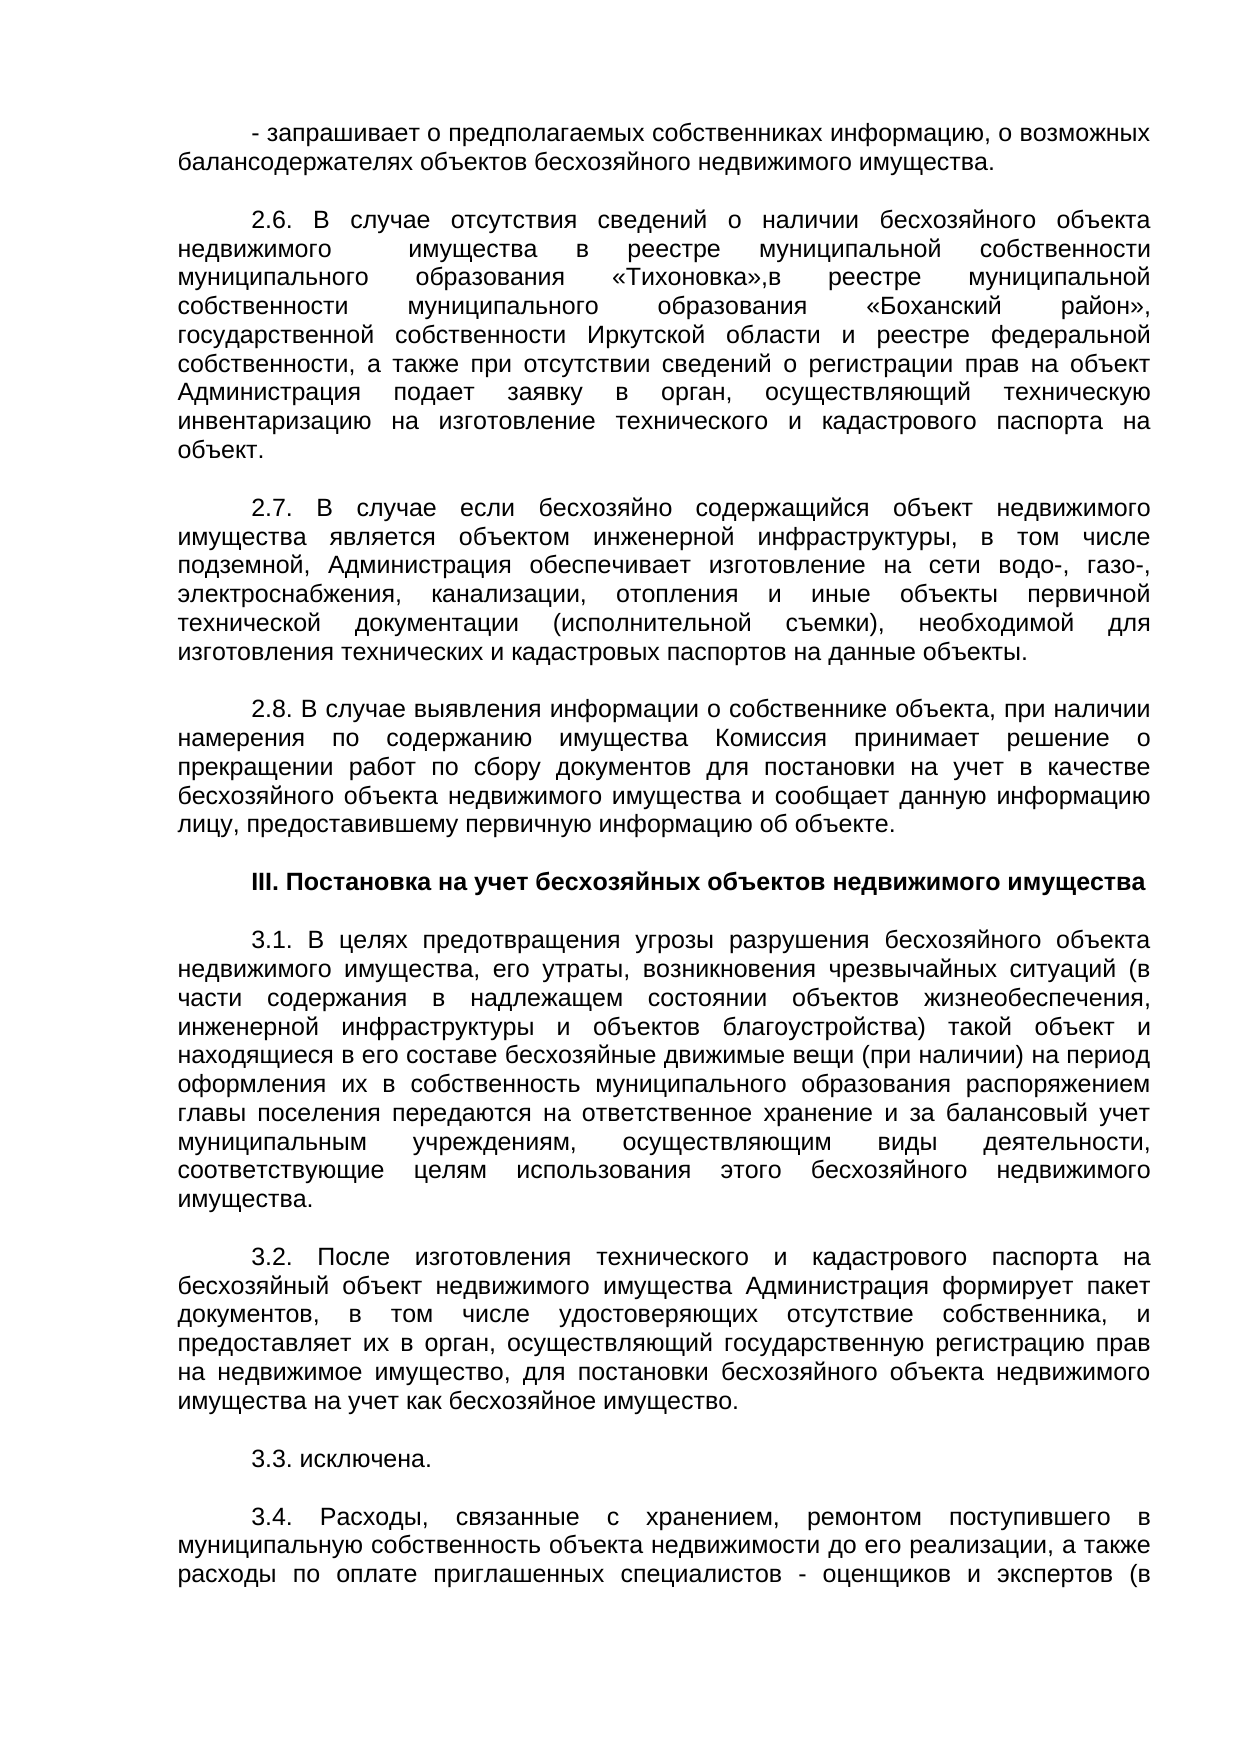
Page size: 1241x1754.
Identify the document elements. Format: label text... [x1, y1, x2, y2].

text 3.1. В целях предотвращения угрозы разрушения бесхозяйного объекта недвижимого имущества, его утраты, возникновения чрезвычайных ситуаций (в части содержания в надлежащем состоянии объектов жизнеобеспечения, инженерной инфраструктуры и объектов благоустройства) такой объект и находящиеся в его составе бесхозяйные движимые вещи (при наличии) на период оформления их в собственность муниципального образования распоряжением главы поселения передаются на ответственное хранение и за балансовый учет муниципальным учреждениям, осуществляющим виды деятельности, соответствующие целям использования этого бесхозяйного недвижимого имущества. [177, 925, 1152, 1213]
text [177, 1501, 1152, 1588]
text III. Постановка на учет бесхозяйных объектов недвижимого имущества [177, 867, 1152, 896]
text 2.6. В случае отсутствия сведений о наличии бесхозяйного объекта недвижимого имущества в реестре муниципальной собственности муниципального образования «Тихоновка»,в реестре муниципальной собственности муниципального образования «Боханский район», государственной собственности Иркутской области и реестре федеральной собственности, а также при отсутствии сведений о регистрации прав на объект Администрация подает заявку в орган, осуществляющий техническую инвентаризацию на изготовление технического и кадастрового паспорта на объект. [177, 205, 1152, 463]
text 3.3. исключена. [177, 1443, 1152, 1472]
text 2.8. В случае выявления информации о собственнике объекта, при наличии намерения по содержанию имущества Комиссия принимает решение о прекращении работ по сбору документов для постановки на учет в качестве бесхозяйного объекта недвижимого имущества и сообщает данную информацию лицу, предоставившему первичную информацию об объекте. [177, 694, 1152, 838]
text - запрашивает о предполагаемых собственниках информацию, о возможных балансодержателях объектов бесхозяйного недвижимого имущества. [177, 118, 1152, 176]
text 2.7. В случае если бесхозяйно содержащийся объект недвижимого имущества является объектом инженерной инфраструктуры, в том числе подземной, Администрация обеспечивает изготовление на сети водо-, газо-, электроснабжения, канализации, отопления и иные объекты первичной технической документации (исполнительной съемки), необходимой для изготовления технических и кадастровых паспортов на данные объекты. [177, 493, 1152, 665]
text 3.2. После изготовления технического и кадастрового паспорта на бесхозяйный объект недвижимого имущества Администрация формирует пакет документов, в том числе удостоверяющих отсутствие собственника, и предоставляет их в орган, осуществляющий государственную регистрацию прав на недвижимое имущество, для постановки бесхозяйного объекта недвижимого имущества на учет как бесхозяйное имущество. [177, 1242, 1152, 1414]
